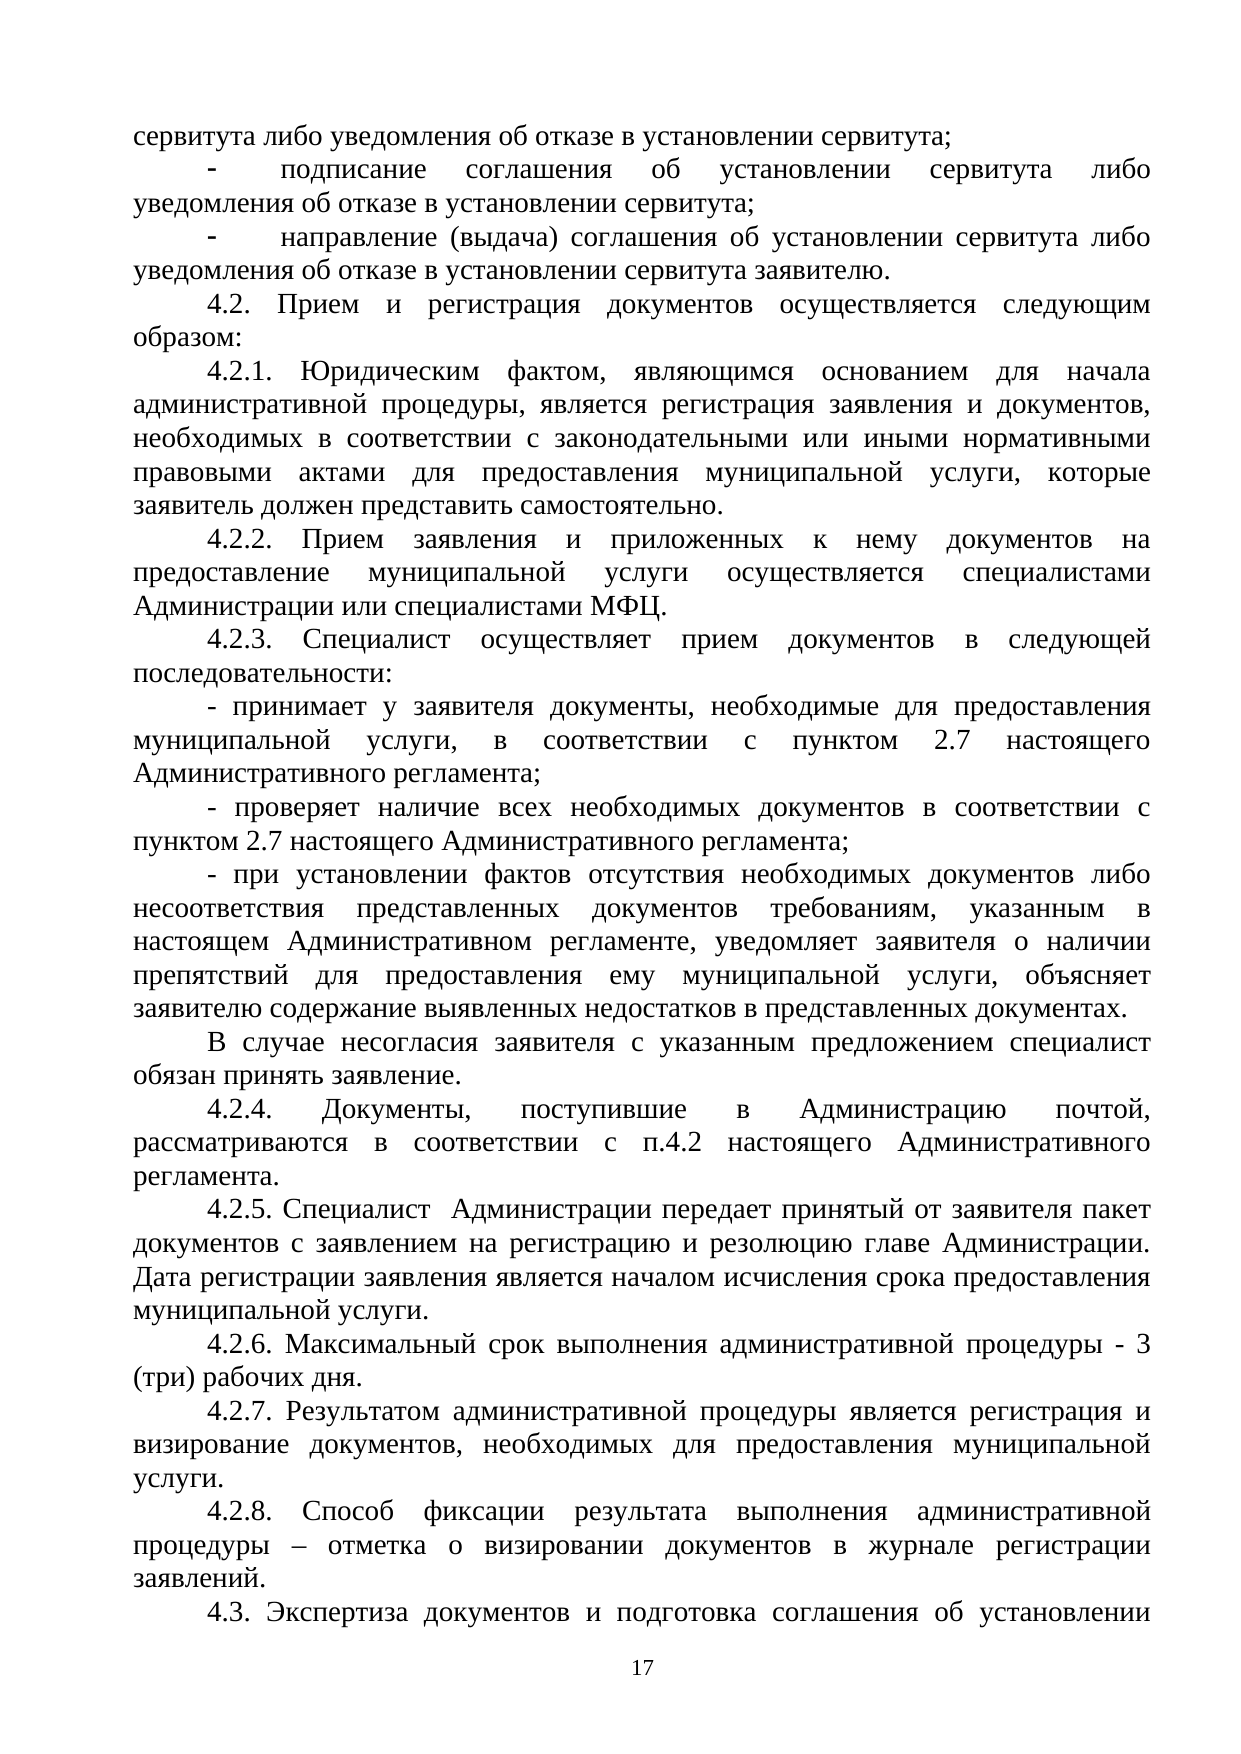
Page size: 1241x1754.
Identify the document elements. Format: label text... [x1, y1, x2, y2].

text 4.2.7. Результатом административной процедуры является регистрация и визирование документов, необходимых для предоставления муниципальной услуги. [133, 1393, 1152, 1493]
text 4.2.5. Специалист Администрации передает принятый от заявителя пакет документов с заявлением на регистрацию и резолюцию главе Администрации. Дата регистрации заявления является началом исчисления срока предоставления муниципальной услуги. [133, 1192, 1152, 1326]
text 4.2.4. Документы, поступившие в Администрацию почтой, рассматриваются в соответствии с п.4.2 настоящего Административного регламента. [133, 1091, 1152, 1192]
list подписание соглашения об установлении сервитута либо уведомления об отказе в установлении сервитута; [133, 152, 1152, 219]
text 4.2.2. Прием заявления и приложенных к нему документов на предоставление муниципальной услуги осуществляется специалистами Администрации или специалистами МФЦ. [133, 521, 1152, 621]
text - при установлении фактов отсутствия необходимых документов либо несоответствия представленных документов требованиям, указанным в настоящем Административном регламенте, уведомляет заявителя о наличии препятствий для предоставления ему муниципальной услуги, объясняет заявителю содержание выявленных недостатков в представленных документах. [133, 856, 1152, 1024]
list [133, 118, 1152, 152]
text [133, 1594, 1152, 1628]
text 4.2. Прием и регистрация документов осуществляется следующим образом: [133, 286, 1152, 353]
text В случае несогласия заявителя с указанным предложением специалист обязан принять заявление. [133, 1024, 1152, 1091]
text - принимает у заявителя документы, необходимые для предоставления муниципальной услуги, в соответствии с пунктом 2.7 настоящего Административного регламента; [133, 688, 1152, 789]
text 4.2.1. Юридическим фактом, являющимся основанием для начала административной процедуры, является регистрация заявления и документов, необходимых в соответствии с законодательными или иными нормативными правовыми актами для предоставления муниципальной услуги, которые заявитель должен представить самостоятельно. [133, 353, 1152, 521]
text 4.2.6. Максимальный срок выполнения административной процедуры - 3 (три) рабочих дня. [133, 1326, 1152, 1393]
text - проверяет наличие всех необходимых документов в соответствии с пунктом 2.7 настоящего Административного регламента; [133, 789, 1152, 856]
text 4.2.3. Специалист осуществляет прием документов в следующей последовательности: [133, 621, 1152, 688]
list направление (выдача) соглашения об установлении сервитута либо уведомления об отказе в установлении сервитута заявителю. [133, 219, 1152, 286]
text 4.2.8. Способ фиксации результата выполнения административной процедуры – отметка о визировании документов в журнале регистрации заявлений. [133, 1493, 1152, 1594]
